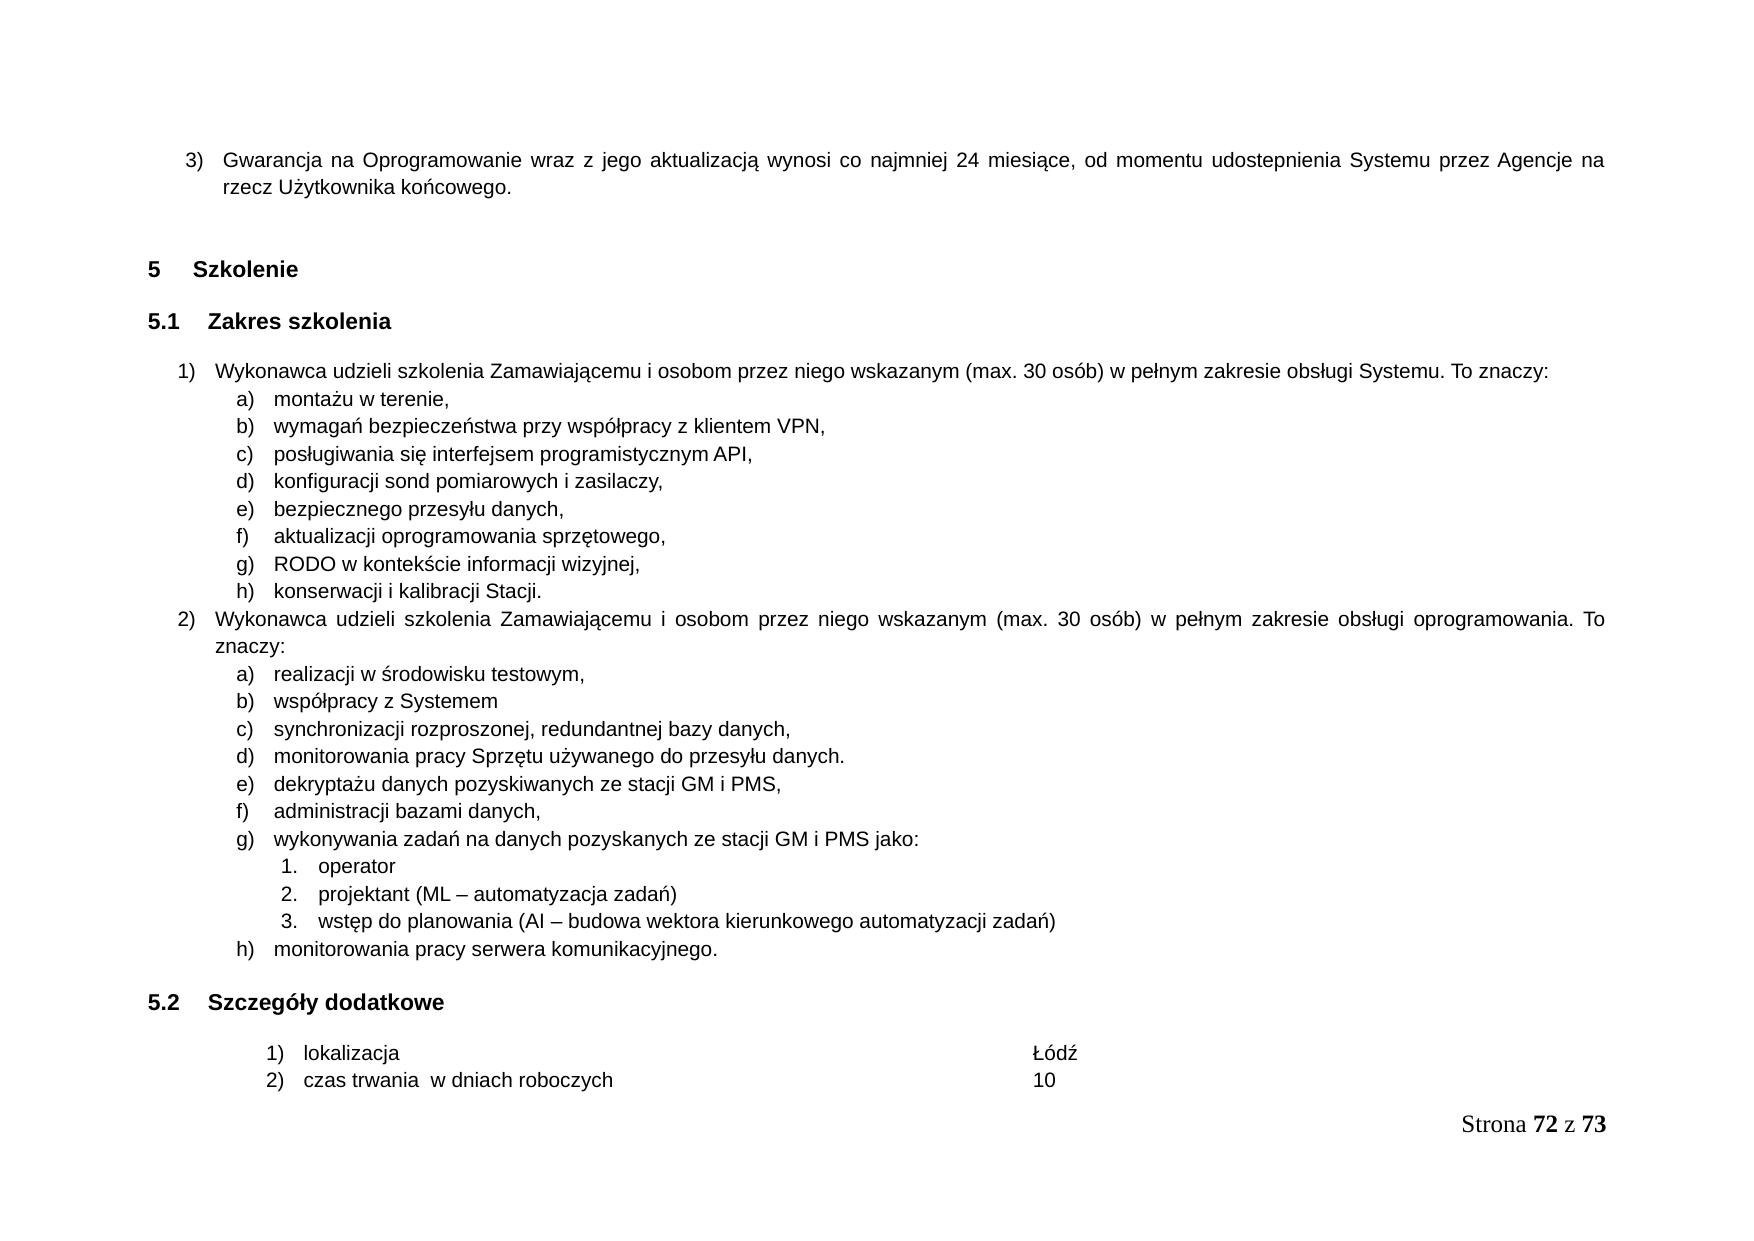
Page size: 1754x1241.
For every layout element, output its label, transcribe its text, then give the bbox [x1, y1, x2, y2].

list Gwarancja na Oprogramowanie wraz z jego aktualizacją wynosi co najmniej 24 miesiące, od momentu udostepnienia Systemu przez Agencje na rzecz Użytkownika końcowego. [185, 148, 1606, 199]
list realizacji w środowisku testowym, [236, 662, 1606, 686]
subtitle Szczegóły dodatkowe [148, 989, 1606, 1015]
list monitorowania pracy serwera komunikacyjnego. [236, 937, 1606, 961]
list monitorowania pracy Sprzętu używanego do przesyłu danych. [236, 744, 1606, 768]
list czas trwania w dniach roboczych 10 [266, 1068, 1606, 1092]
list współpracy z Systemem [236, 689, 1606, 713]
list aktualizacji oprogramowania sprzętowego, [236, 524, 1606, 548]
list Wykonawca udzieli szkolenia Zamawiającemu i osobom przez niego wskazanym (max. 30 osób) w pełnym zakresie obsługi Systemu. To znaczy: [177, 359, 1606, 383]
list posługiwania się interfejsem programistycznym API, [236, 442, 1606, 466]
list konserwacji i kalibracji Stacji. [236, 579, 1606, 603]
subtitle Zakres szkolenia [148, 308, 1606, 334]
list montażu w terenie, [236, 387, 1606, 411]
list wymagań bezpieczeństwa przy współpracy z klientem VPN, [236, 414, 1606, 438]
list Wykonawca udzieli szkolenia Zamawiającemu i osobom przez niego wskazanym (max. 30 osób) w pełnym zakresie obsługi oprogramowania. To znaczy: [177, 607, 1606, 658]
list RODO w kontekście informacji wizyjnej, [236, 552, 1606, 576]
list wykonywania zadań na danych pozyskanych ze stacji GM i PMS jako: [236, 827, 1606, 851]
list administracji bazami danych, [236, 799, 1606, 823]
list operator [281, 854, 1606, 878]
list lokalizacja Łódź [266, 1040, 1606, 1064]
list dekryptażu danych pozyskiwanych ze stacji GM i PMS, [236, 772, 1606, 796]
subtitle Szkolenie [148, 256, 1606, 283]
list wstęp do planowania (AI – budowa wektora kierunkowego automatyzacji zadań) [281, 909, 1606, 933]
list synchronizacji rozproszonej, redundantnej bazy danych, [236, 717, 1606, 741]
list projektant (ML – automatyzacja zadań) [281, 882, 1606, 906]
list bezpiecznego przesyłu danych, [236, 497, 1606, 521]
list konfiguracji sond pomiarowych i zasilaczy, [236, 469, 1606, 493]
